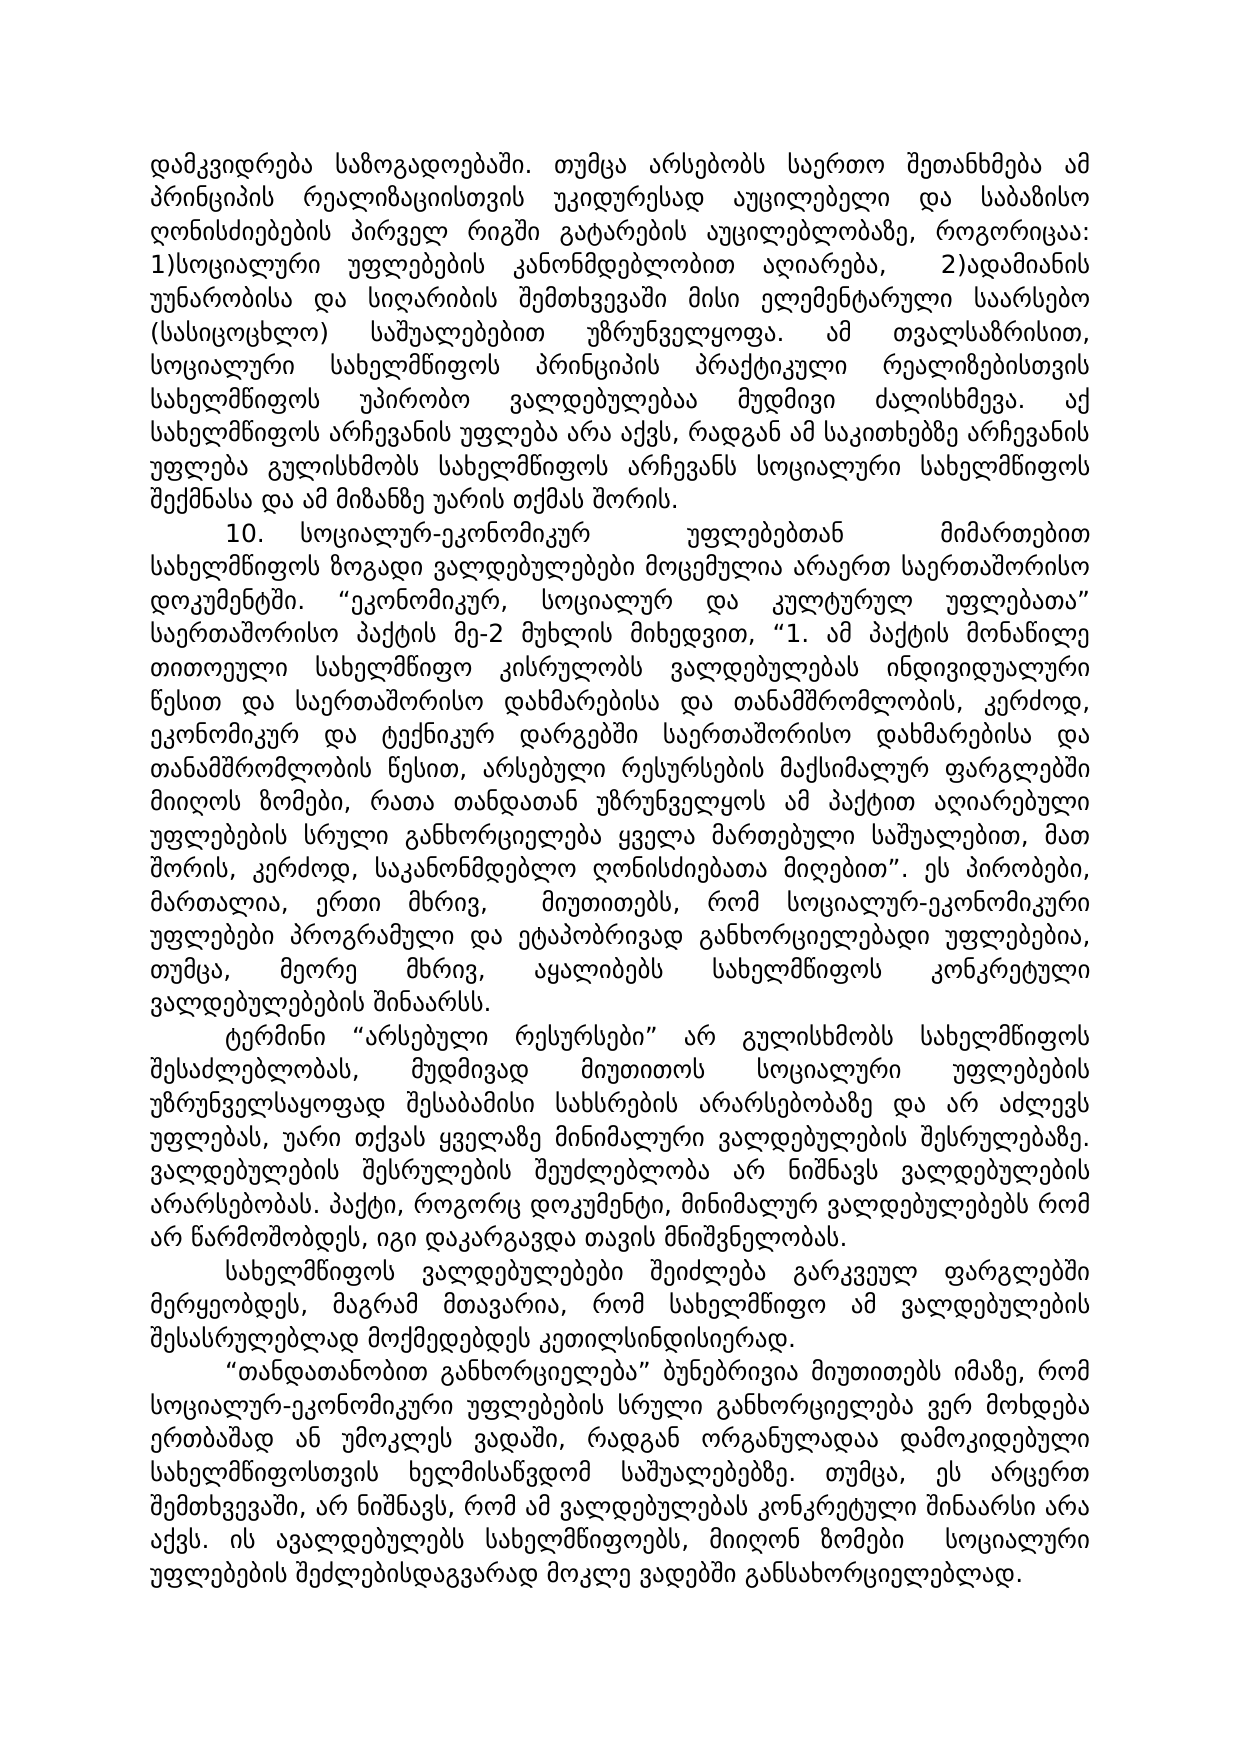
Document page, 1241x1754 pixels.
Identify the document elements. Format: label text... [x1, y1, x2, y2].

text სახელმწიფოს ვალდებულებები შეიძლება გარკვეულ ფარგლებში მერყეობდეს, მაგრამ მთავარია, რომ სახელმწიფო ამ ვალდებულების შესასრულებლად მოქმედებდეს კეთილსინდისიერად. [150, 1257, 1090, 1353]
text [150, 150, 1090, 514]
list სოციალურ-ეკონომიკურ უფლებებთან მიმართებით სახელმწიფოს ზოგადი ვალდებულებები მოცემულია არაერთ საერთაშორისო დოკუმენტში. “ეკონომიკურ, სოციალურ და კულტურულ უფლებათა” საერთაშორისო პაქტის მე-2 მუხლის მიხედვით, “1. ამ პაქტის მონაწილე თითოეული სახელმწიფო კისრულობს ვალდებულებას ინდივიდუალური წესით და საერთაშორისო დახმარებისა და თანამშრომლობის, კერძოდ, ეკონომიკურ და ტექნიკურ დარგებში საერთაშორისო დახმარებისა და თანამშრომლობის წესით, არსებული რესურსების მაქსიმალურ ფარგლებში მიიღოს ზომები, რათა თანდათან უზრუნველყოს ამ პაქტით აღიარებული უფლებების სრული განხორციელება ყველა მართებული საშუალებით, მათ შორის, კერძოდ, საკანონმდებლო ღონისძიებათა მიღებით”. ეს პირობები, მართალია, ერთი მხრივ, მიუთითებს, რომ სოციალურ-ეკონომიკური უფლებები პროგრამული და ეტაპობრივად განხორციელებადი უფლებებია, თუმცა, მეორე მხრივ, აყალიბებს სახელმწიფოს კონკრეტული ვალდებულებების შინაარსს. [150, 519, 1090, 1018]
text “თანდათანობით განხორციელება” ბუნებრივია მიუთითებს იმაზე, რომ სოციალურ-ეკონომიკური უფლებების სრული განხორციელება ვერ მოხდება ერთბაშად ან უმოკლეს ვადაში, რადგან ორგანულადაა დამოკიდებული სახელმწიფოსთვის ხელმისაწვდომ საშუალებებზე. თუმცა, ეს არცერთ შემთხვევაში, არ ნიშნავს, რომ ამ ვალდებულებას კონკრეტული შინაარსი არა აქვს. ის ავალდებულებს სახელმწიფოებს, მიიღონ ზომები სოციალური უფლებების შეძლებისდაგვარად მოკლე ვადებში განსახორციელებლად. [150, 1357, 1090, 1588]
text ტერმინი “არსებული რესურსები” არ გულისხმობს სახელმწიფოს შესაძლებლობას, მუდმივად მიუთითოს სოციალური უფლებების უზრუნველსაყოფად შესაბამისი სახსრების არარსებობაზე და არ აძლევს უფლებას, უარი თქვას ყველაზე მინიმალური ვალდებულების შესრულებაზე. ვალდებულების შესრულების შეუძლებლობა არ ნიშნავს ვალდებულების არარსებობას. პაქტი, როგორც დოკუმენტი, მინიმალურ ვალდებულებებს რომ არ წარმოშობდეს, იგი დაკარგავდა თავის მნიშვნელობას. [150, 1022, 1090, 1252]
